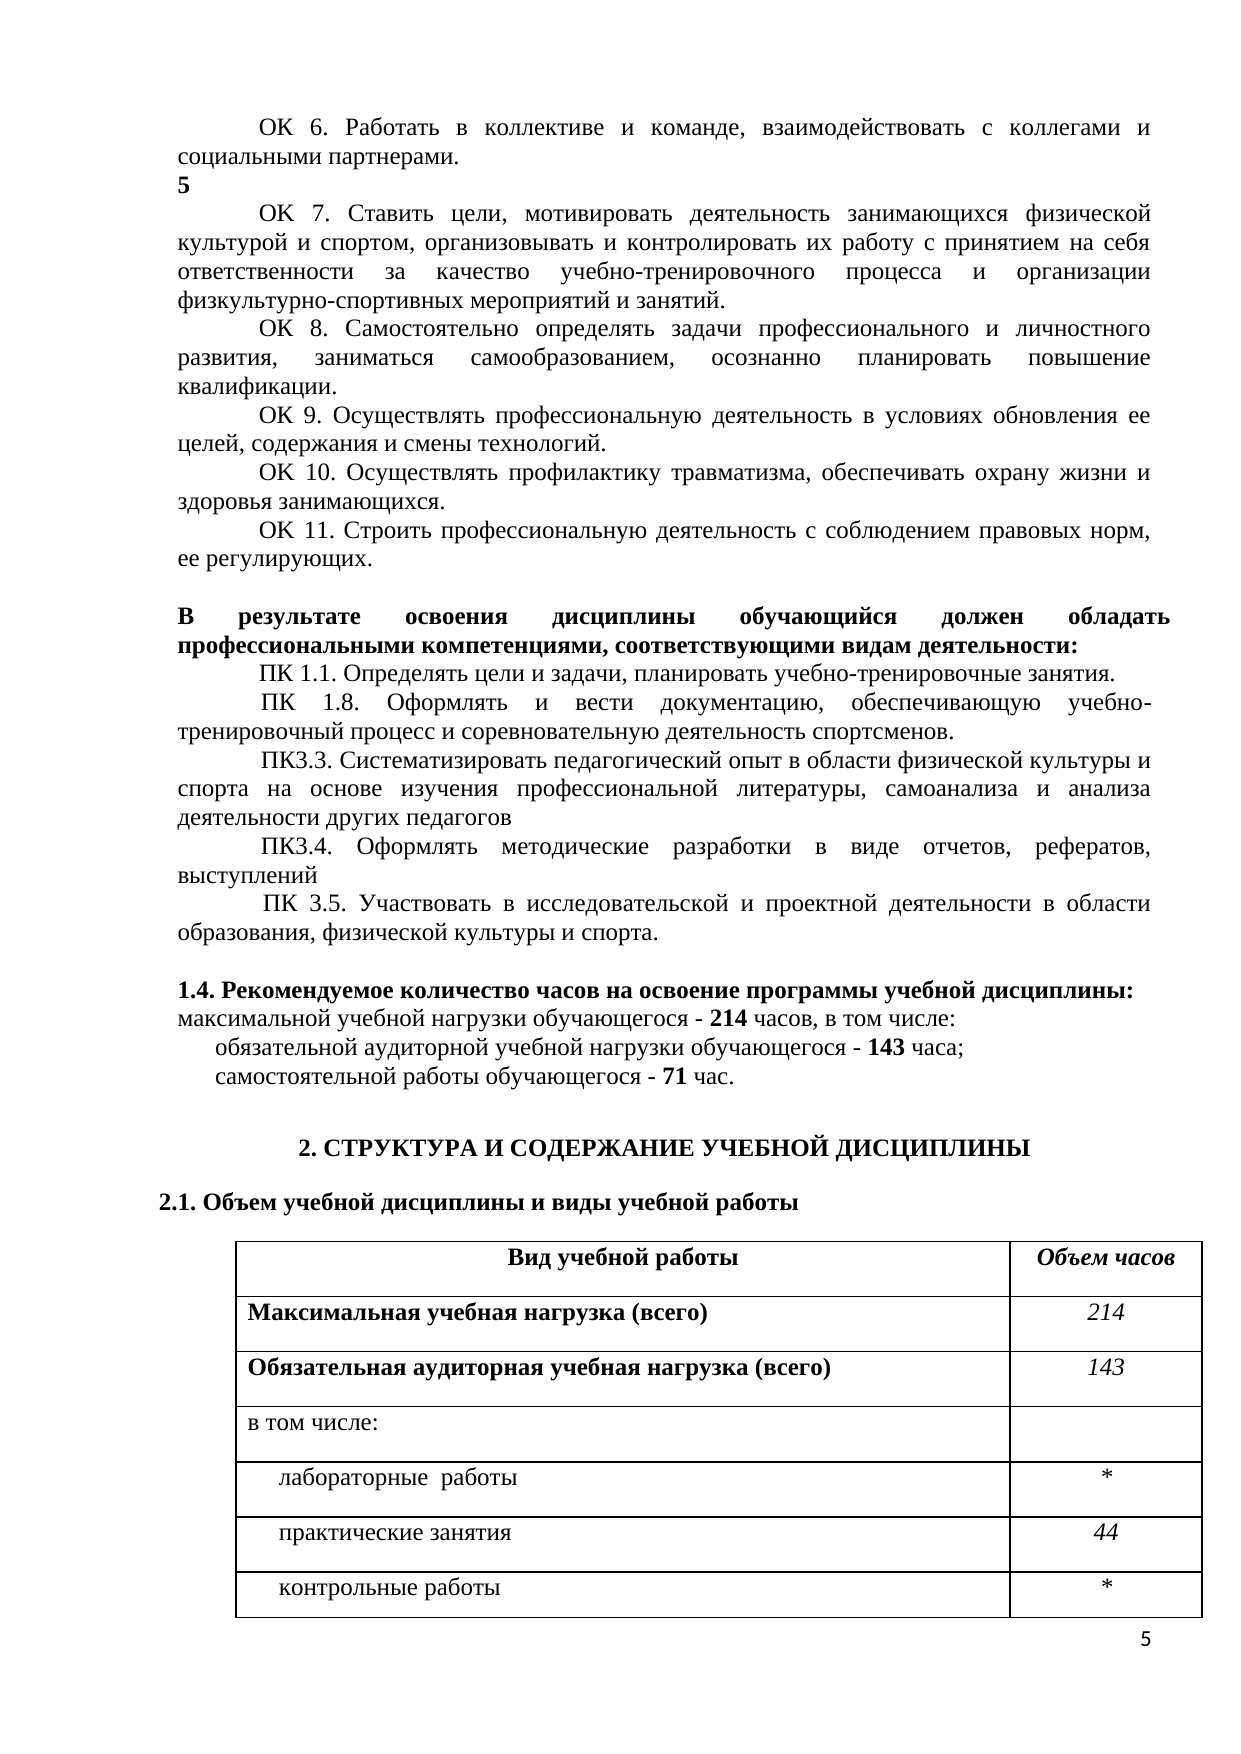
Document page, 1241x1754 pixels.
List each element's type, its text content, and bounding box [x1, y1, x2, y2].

text ОК 8. Самостоятельно определять задачи профессионального и личностного развития, заниматься самообразованием, осознанно планировать повышение квалификации. [177, 313, 1152, 400]
table_cell * [1011, 1573, 1201, 1617]
text самостоятельной работы обучающегося - 71 час. [215, 1061, 1152, 1090]
text 1.4. Рекомендуемое количество часов на освоение программы учебной дисциплины: [177, 975, 1152, 1003]
text ОК 6. Работать в коллективе и команде, взаимодействовать с коллегами и социальными партнерами. [177, 112, 1152, 170]
text В результате освоения дисциплины обучающийся должен обладать профессиональными компетенциями, соответствующими видам деятельности: [177, 601, 1171, 658]
text 2.1. Объем учебной дисциплины и виды учебной работы [158, 1187, 1152, 1215]
table_cell 214 [1011, 1297, 1201, 1351]
text ПК 1.1. Определять цели и задачи, планировать учебно-тренировочные занятия. [177, 658, 1152, 687]
text ПК3.3. Систематизировать педагогический опыт в области физической культуры и спорта на основе изучения профессиональной литературы, самоанализа и анализа деятельности других педагогов [177, 745, 1152, 831]
table_header Вид учебной работы [237, 1242, 1009, 1296]
text ПК3.4. Оформлять методические разработки в виде отчетов, рефератов, выступлений [177, 831, 1152, 888]
table_cell 143 [1011, 1352, 1201, 1406]
text OK 7. Ставить цели, мотивировать деятельность занимающихся физической культурой и спортом, организовывать и контролировать их работу с принятием на себя ответственности за качество учебно-тренировочного процесса и организации физкультурно-спортивных мероприятий и занятий. [177, 198, 1152, 313]
text ПК 3.5. Участвовать в исследовательской и проектной деятельности в области образования, физической культуры и спорта. [177, 888, 1152, 946]
table_header Объем часов [1011, 1242, 1201, 1296]
table_cell * [1011, 1463, 1201, 1516]
text 5 [177, 170, 1149, 198]
table_cell Обязательная аудиторная учебная нагрузка (всего) [237, 1352, 1009, 1406]
text OK 11. Строить профессиональную деятельность с соблюдением правовых норм, ее регулирующих. [177, 515, 1152, 572]
table_cell Максимальная учебная нагрузка (всего) [237, 1297, 1009, 1351]
text ОК 9. Осуществлять профессиональную деятельность в условиях обновления ее целей, содержания и смены технологий. [177, 400, 1152, 457]
text ПК 1.8. Оформлять и вести документацию, обеспечивающую учебнотренировочный процесс и соревновательную деятельность спортсменов. [177, 687, 1152, 745]
table_cell практические занятия [237, 1518, 1009, 1571]
text обязательной аудиторной учебной нагрузки обучающегося - 143 часа; [215, 1032, 1152, 1061]
table_cell лабораторные работы [237, 1463, 1009, 1516]
text максимальной учебной нагрузки обучающегося - 214 часов, в том числе: [177, 1003, 1152, 1032]
table_cell [1011, 1407, 1201, 1461]
table_cell в том числе: [237, 1407, 1009, 1461]
table_cell 44 [1011, 1518, 1201, 1571]
text 2. СТРУКТУРА И СОДЕРЖАНИЕ УЧЕБНОЙ ДИСЦИПЛИНЫ [177, 1133, 1152, 1162]
text OK 10. Осуществлять профилактику травматизма, обеспечивать охрану жизни и здоровья занимающихся. [177, 457, 1152, 515]
table_cell контрольные работы [237, 1573, 1009, 1617]
